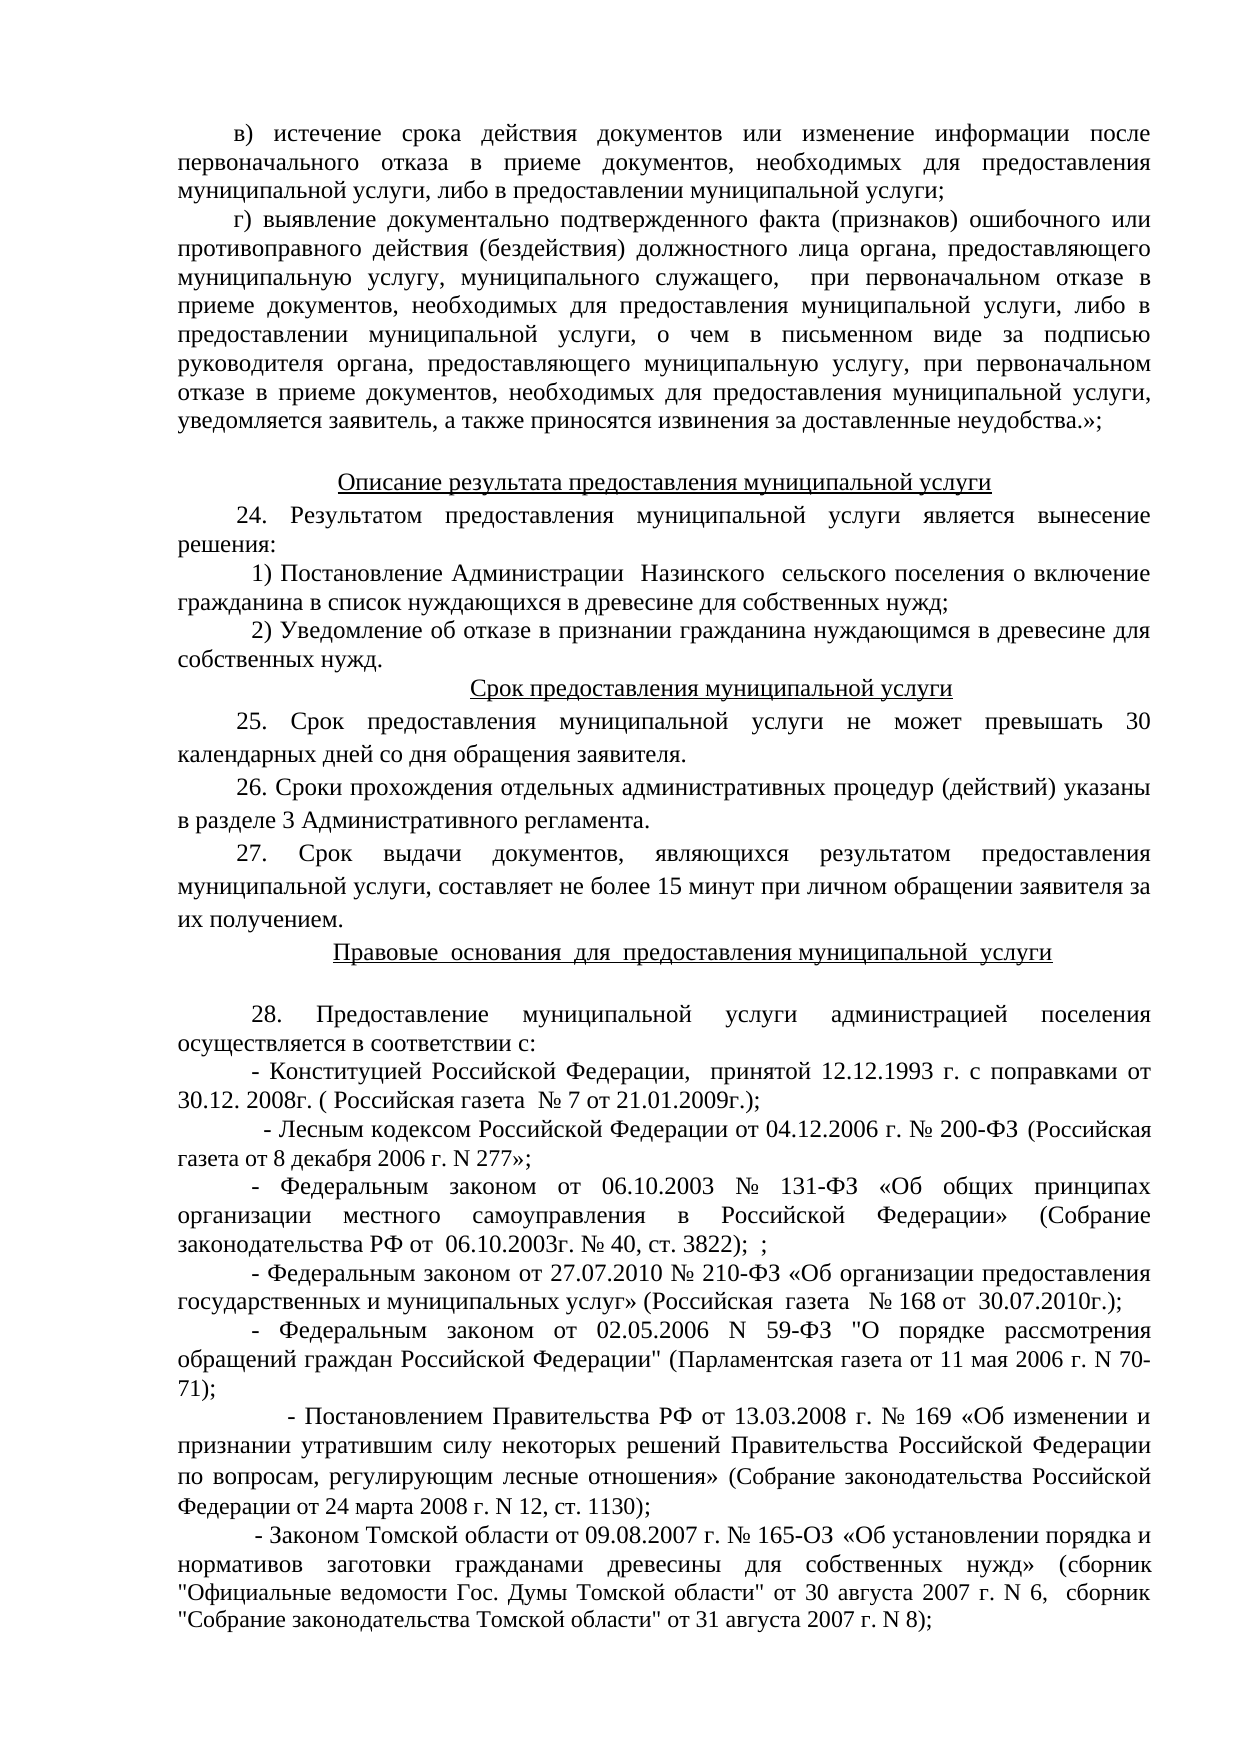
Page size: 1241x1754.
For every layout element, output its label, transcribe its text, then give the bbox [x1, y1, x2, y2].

text 26. Сроки прохождения отдельных административных процедур (действий) указаны в разделе 3 Административного регламента. [177, 772, 1152, 834]
text 27. Срок выдачи документов, являющихся результатом предоставления муниципальной услуги, составляет не более 15 минут при личном обращении заявителя за их получением. [177, 838, 1152, 933]
text Срок предоставления муниципальной услуги [288, 673, 1152, 702]
text - Федеральным законом от 02.05.2006 N 59-ФЗ "О порядке рассмотрения обращений граждан Российской Федерации" (Парламентская газета от 11 мая 2006 г. N 70-71); [177, 1315, 1152, 1401]
text - Федеральным законом от 27.07.2010 № 210-ФЗ «Об организации предоставления государственных и муниципальных услуг» (Российская газета № 168 от 30.07.2010г.); [177, 1258, 1152, 1315]
text 24. Результатом предоставления муниципальной услуги является вынесение решения: [177, 500, 1152, 558]
text - Федеральным законом от 06.10.2003 № 131-ФЗ «Об общих принципах организации местного самоуправления в Российской Федерации» (Собрание законодательства РФ от 06.10.2003г. № 40, ст. 3822); ; [177, 1171, 1152, 1258]
text 25. Срок предоставления муниципальной услуги не может превышать 30 календарных дней со дня обращения заявителя. [177, 706, 1152, 768]
text - Лесным кодексом Российской Федерации от 04.12.2006 г. № 200-ФЗ (Российская газета от 8 декабря 2006 г. N 277»; [177, 1114, 1152, 1171]
text 28. Предоставление муниципальной услуги администрацией поселения осуществляется в соответствии с: [177, 999, 1152, 1056]
text 2) Уведомление об отказе в признании гражданина нуждающимся в древесине для собственных нужд. [177, 615, 1152, 673]
text - Постановлением Правительства РФ от 13.03.2008 г. № 169 «Об изменении и признании утратившим силу некоторых решений Правительства Российской Федерации по вопросам, регулирующим лесные отношения» (Собрание законодательства Российской Федерации от 24 марта 2008 г. N 12, ст. 1130); [177, 1401, 1152, 1520]
text в) истечение срока действия документов или изменение информации после первоначального отказа в приеме документов, необходимых для предоставления муниципальной услуги, либо в предоставлении муниципальной услуги; [177, 118, 1152, 204]
text 1) Постановление Администрации Назинского сельского поселения о включение гражданина в список нуждающихся в древесине для собственных нужд; [177, 558, 1152, 615]
text Описание результата предоставления муниципальной услуги [177, 467, 1152, 496]
text г) выявление документально подтвержденного факта (признаков) ошибочного или противоправного действия (бездействия) должностного лица органа, предоставляющего муниципальную услугу, муниципального служащего, при первоначальном отказе в приеме документов, необходимых для предоставления муниципальной услуги, либо в предоставлении муниципальной услуги, о чем в письменном виде за подписью руководителя органа, предоставляющего муниципальную услугу, при первоначальном отказе в приеме документов, необходимых для предоставления муниципальной услуги, уведомляется заявитель, а также приносятся извинения за доставленные неудобства.»; [177, 204, 1152, 434]
text Правовые основания для предоставления муниципальной услуги [177, 937, 1152, 966]
text - Законом Томской области от 09.08.2007 г. № 165-ОЗ «Об установлении порядка и нормативов заготовки гражданами древесины для собственных нужд» (сборник "Официальные ведомости Гос. Думы Томской области" от 30 августа 2007 г. N 6, сборник "Собрание законодательства Томской области" от 31 августа 2007 г. N 8); [177, 1520, 1152, 1633]
text - Конституцией Российской Федерации, принятой 12.12.1993 г. с поправками от 30.12. 2008г. ( Российская газета № 7 от 21.01.2009г.); [177, 1056, 1152, 1114]
